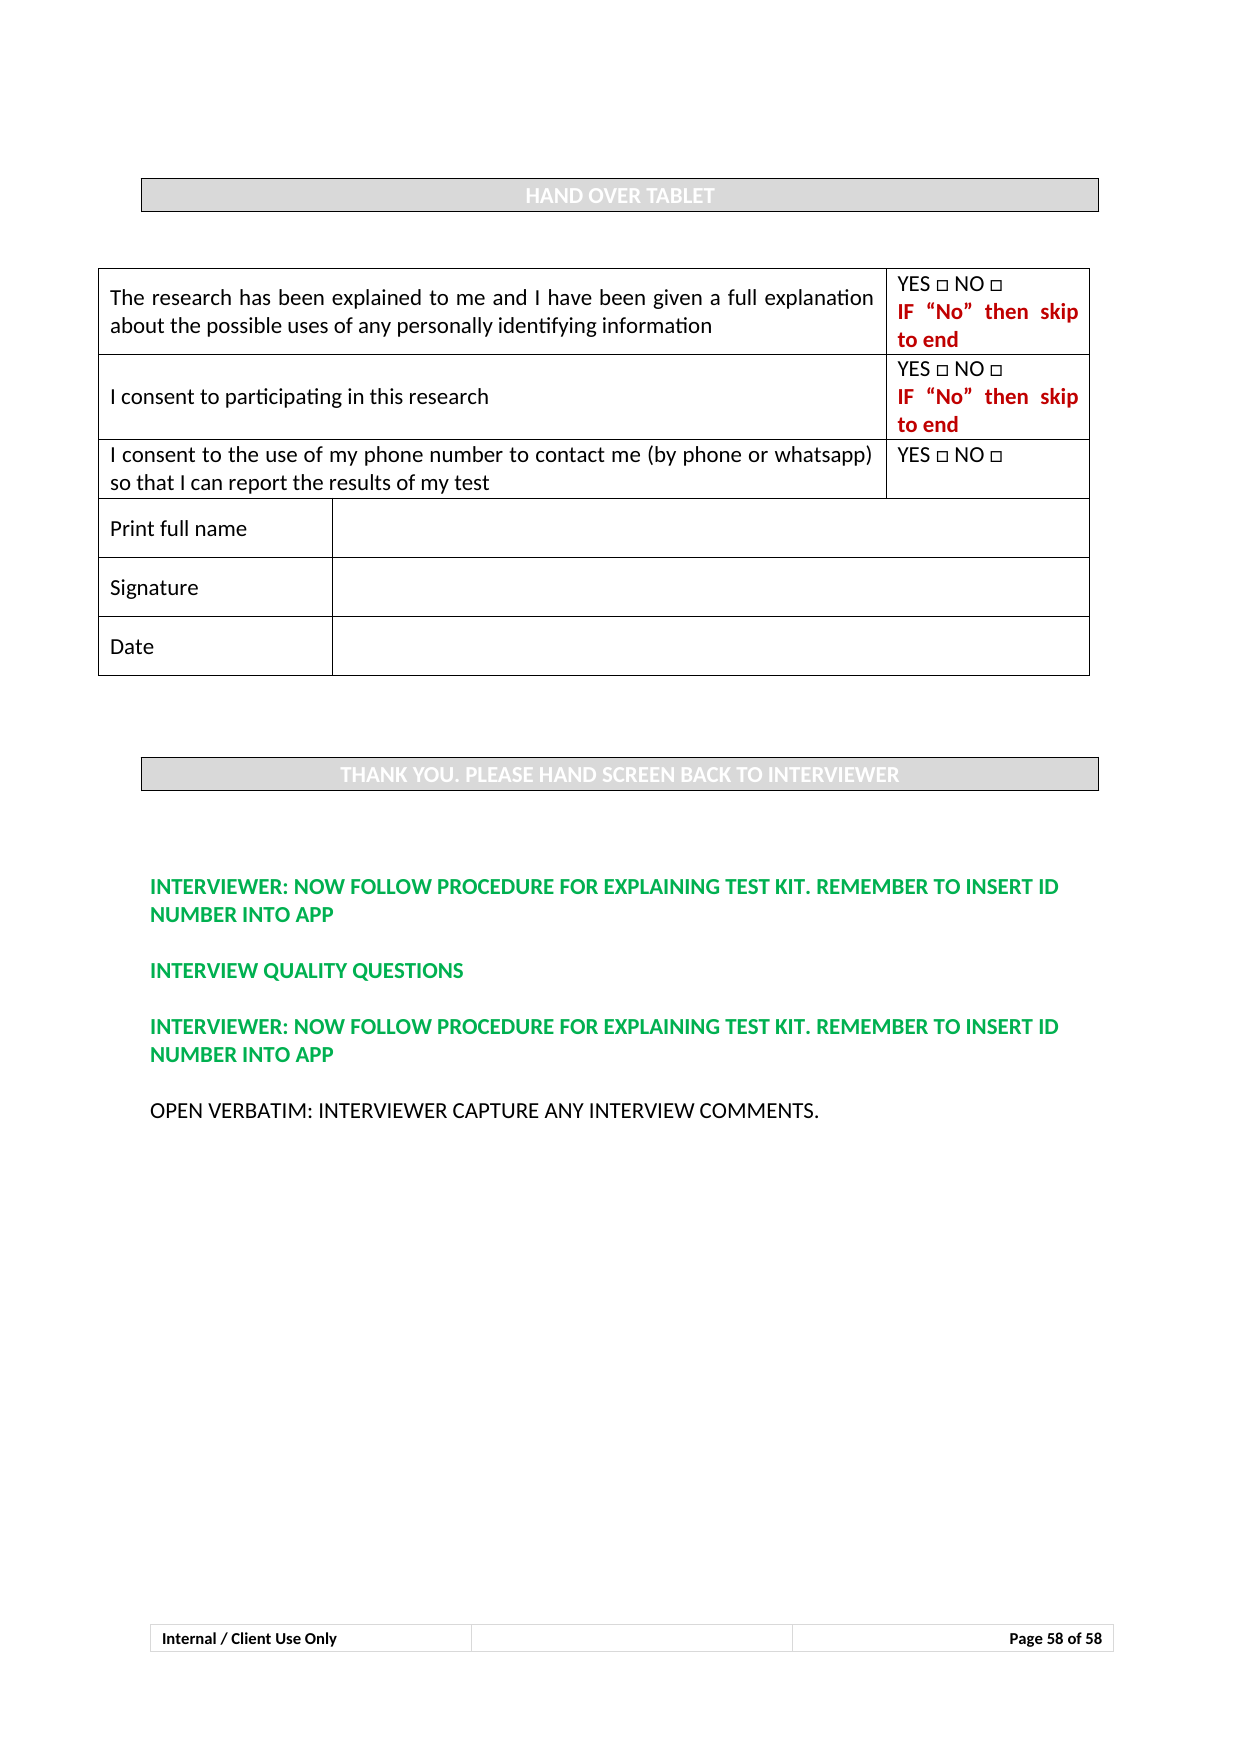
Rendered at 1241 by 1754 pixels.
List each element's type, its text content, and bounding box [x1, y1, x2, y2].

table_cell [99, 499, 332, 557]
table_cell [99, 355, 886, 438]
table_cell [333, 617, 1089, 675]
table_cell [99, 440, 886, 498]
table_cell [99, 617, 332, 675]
text OPEN VERBATIM: INTERVIEWER CAPTURE ANY INTERVIEW COMMENTS. [150, 1096, 1090, 1124]
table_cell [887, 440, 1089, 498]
list INTERVIEWER: NOW FOLLOW PROCEDURE FOR EXPLAINING TEST KIT. REMEMBER TO INSERT ID NUMBER INTO APP [150, 872, 1090, 928]
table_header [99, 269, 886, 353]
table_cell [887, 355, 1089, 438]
text HAND OVER TABLET [142, 179, 1098, 211]
text THANK YOU. PLEASE HAND SCREEN BACK TO INTERVIEWER [142, 758, 1098, 790]
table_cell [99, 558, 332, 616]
list INTERVIEWER: NOW FOLLOW PROCEDURE FOR EXPLAINING TEST KIT. REMEMBER TO INSERT ID NUMBER INTO APP [150, 1012, 1090, 1068]
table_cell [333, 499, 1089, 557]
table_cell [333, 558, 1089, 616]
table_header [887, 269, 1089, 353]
list INTERVIEW QUALITY QUESTIONS [150, 956, 1090, 984]
